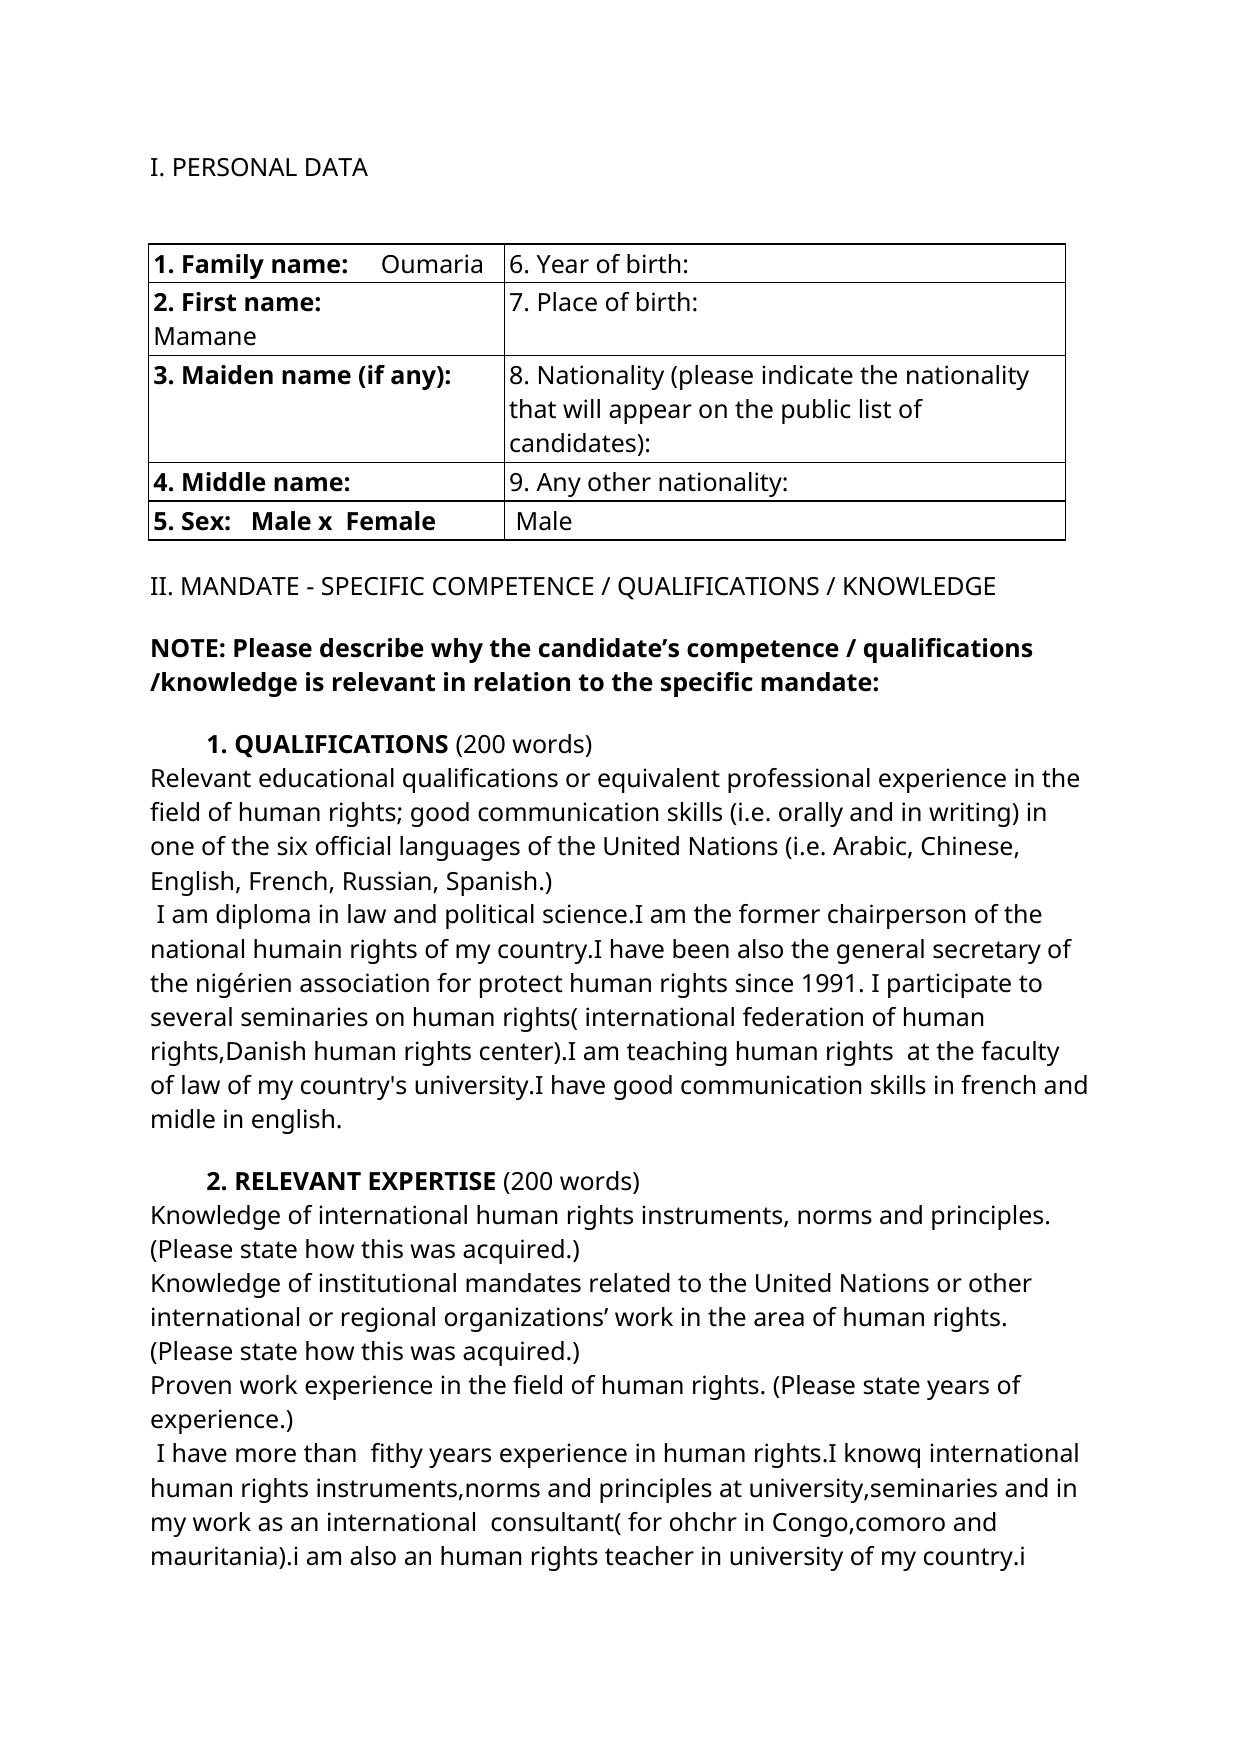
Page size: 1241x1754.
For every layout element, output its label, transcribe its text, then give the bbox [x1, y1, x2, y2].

text 1. QUALIFICATIONS (200 words) [206, 727, 1090, 761]
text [150, 1436, 1090, 1572]
table_cell 9. Any other nationality: [505, 463, 1065, 500]
table_header 1. Family name: Oumaria [149, 245, 504, 282]
text II. MANDATE - SPECIFIC COMPETENCE / QUALIFICATIONS / KNOWLEDGE [150, 569, 1090, 603]
text I. PERSONAL DATA [150, 150, 1090, 184]
text I am diploma in law and political science.I am the former chairperson of the national humain rights of my country.I have been also the general secretary of the nigérien association for protect human rights since 1991. I participate to several seminaries on human rights( international federation of human rights,Danish human rights center).I am teaching human rights at the faculty of law of my country's university.I have good communication skills in french and midle in english. [150, 897, 1090, 1136]
table_cell 4. Middle name: [149, 463, 504, 500]
text Proven work experience in the field of human rights. (Please state years of experience.) [150, 1368, 1090, 1436]
text Knowledge of institutional mandates related to the United Nations or other international or regional organizations’ work in the area of human rights. (Please state how this was acquired.) [150, 1266, 1090, 1368]
table_cell 7. Place of birth: [505, 283, 1065, 355]
table_header 6. Year of birth: [505, 245, 1065, 282]
table_cell 3. Maiden name (if any): [149, 356, 504, 462]
table_cell 8. Nationality (please indicate the nationality that will appear on the public list of candidates): [505, 356, 1065, 462]
table_cell 2. First name: Mamane [149, 283, 504, 355]
text Knowledge of international human rights instruments, norms and principles. (Please state how this was acquired.) [150, 1198, 1090, 1266]
table_cell 5. Sex: Male x Female [149, 502, 504, 539]
text Relevant educational qualifications or equivalent professional experience in the field of human rights; good communication skills (i.e. orally and in writing) in one of the six official languages of the United Nations (i.e. Arabic, Chinese, English, French, Russian, Spanish.) [150, 761, 1090, 897]
text NOTE: Please describe why the candidate’s competence / qualifications /knowledge is relevant in relation to the specific mandate: [150, 631, 1090, 699]
text 2. RELEVANT EXPERTISE (200 words) [206, 1164, 1090, 1198]
table_cell Male [505, 502, 1065, 539]
